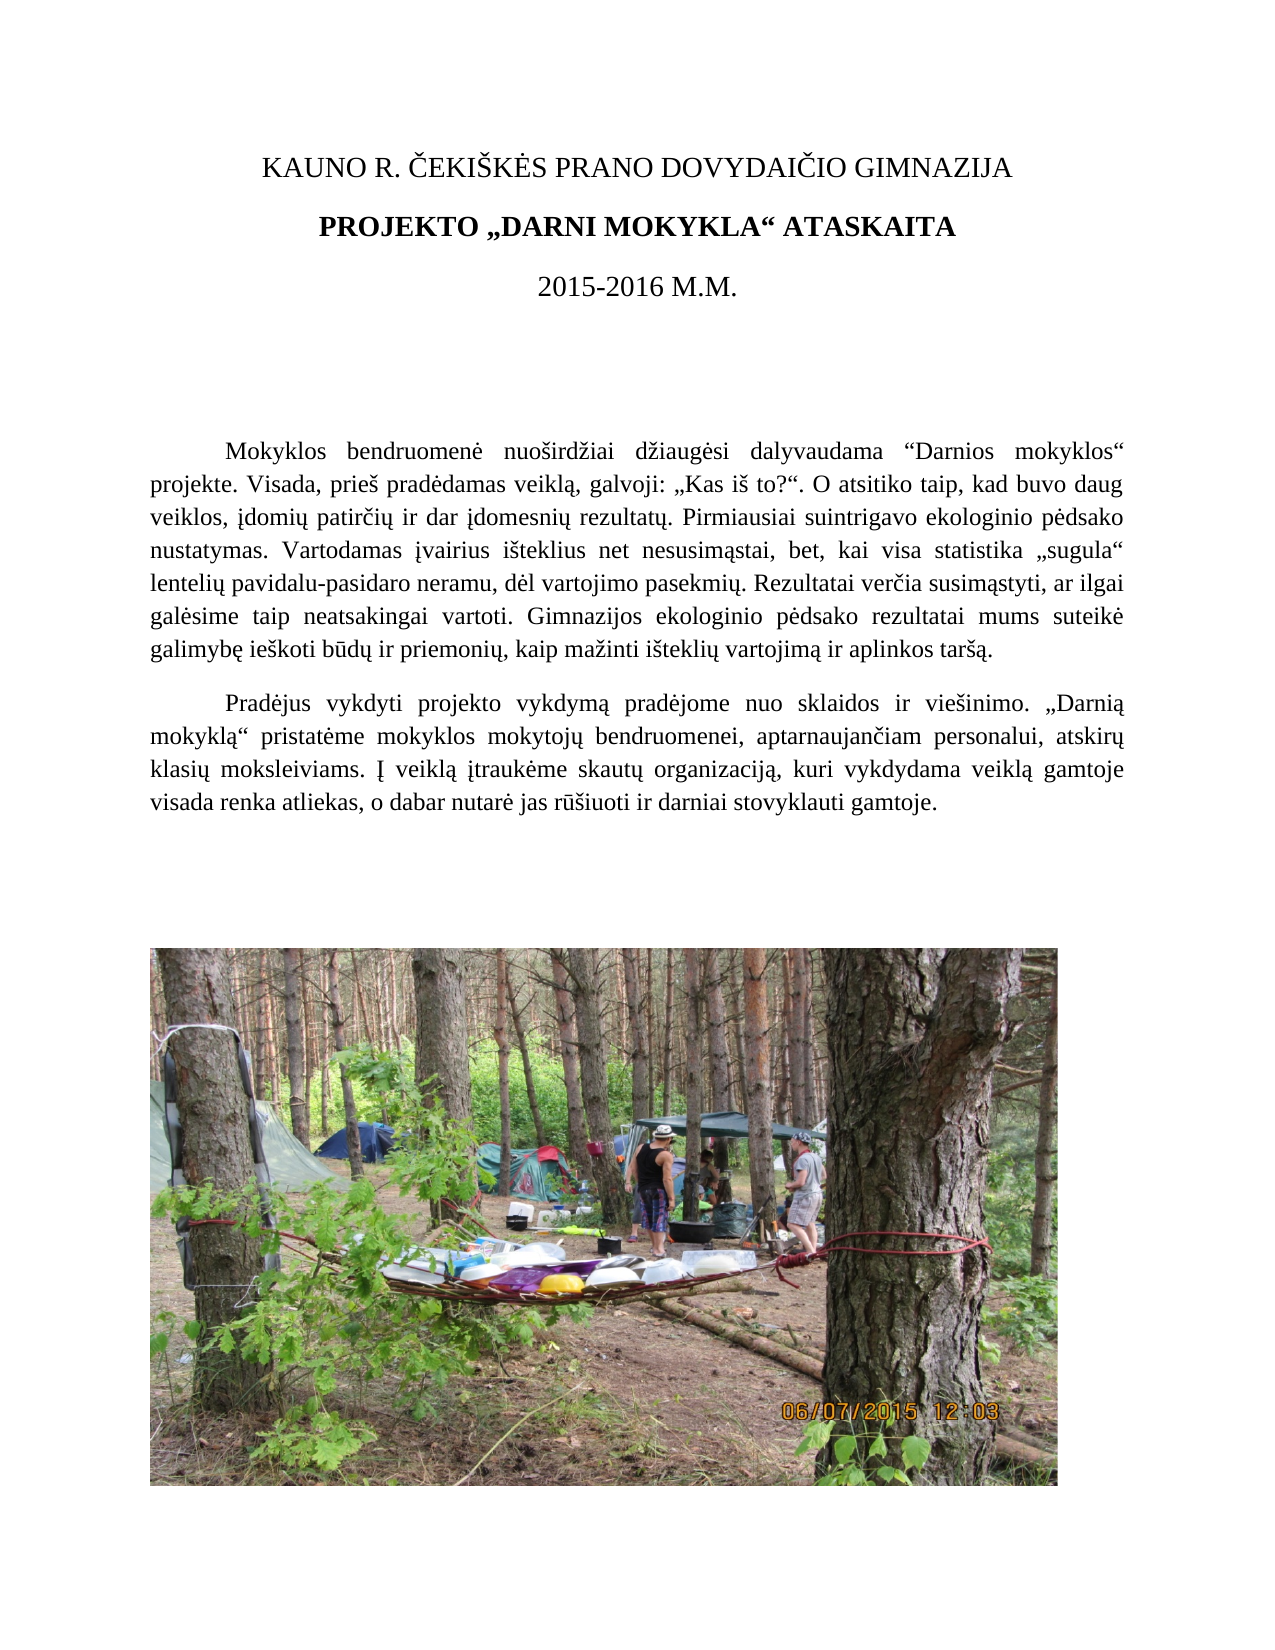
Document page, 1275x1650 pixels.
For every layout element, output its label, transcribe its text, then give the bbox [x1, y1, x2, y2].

text 2015-2016 M.M. [150, 269, 1125, 302]
text PROJEKTO „DARNI MOKYKLA“ ATASKAITA [150, 209, 1125, 243]
text KAUNO R. ČEKIŠKĖS PRANO DOVYDAIČIO GIMNAZIJA [150, 150, 1125, 183]
picture [150, 948, 1058, 1486]
text Pradėjus vykdyti projekto vykdymą pradėjome nuo sklaidos ir viešinimo. „Darnią mokyklą“ pristatėme mokyklos mokytojų bendruomenei, aptarnaujančiam personalui, atskirų klasių moksleiviams. Į veiklą įtraukėme skautų organizaciją, kuri vykdydama veiklą gamtoje visada renka atliekas, o dabar nutarė jas rūšiuoti ir darniai stovyklauti gamtoje. [150, 688, 1125, 816]
text Mokyklos bendruomenė nuoširdžiai džiaugėsi dalyvaudama “Darnios mokyklos“ projekte. Visada, prieš pradėdamas veiklą, galvoji: „Kas iš to?“. O atsitiko taip, kad buvo daug veiklos, įdomių patirčių ir dar įdomesnių rezultatų. Pirmiausiai suintrigavo ekologinio pėdsako nustatymas. Vartodamas įvairius išteklius net nesusimąstai, bet, kai visa statistika „sugula“ lentelių pavidalu-pasidaro neramu, dėl vartojimo pasekmių. Rezultatai verčia susimąstyti, ar ilgai galėsime taip neatsakingai vartoti. Gimnazijos ekologinio pėdsako rezultatai mums suteikė galimybę ieškoti būdų ir priemonių, kaip mažinti išteklių vartojimą ir aplinkos taršą. [150, 436, 1125, 663]
